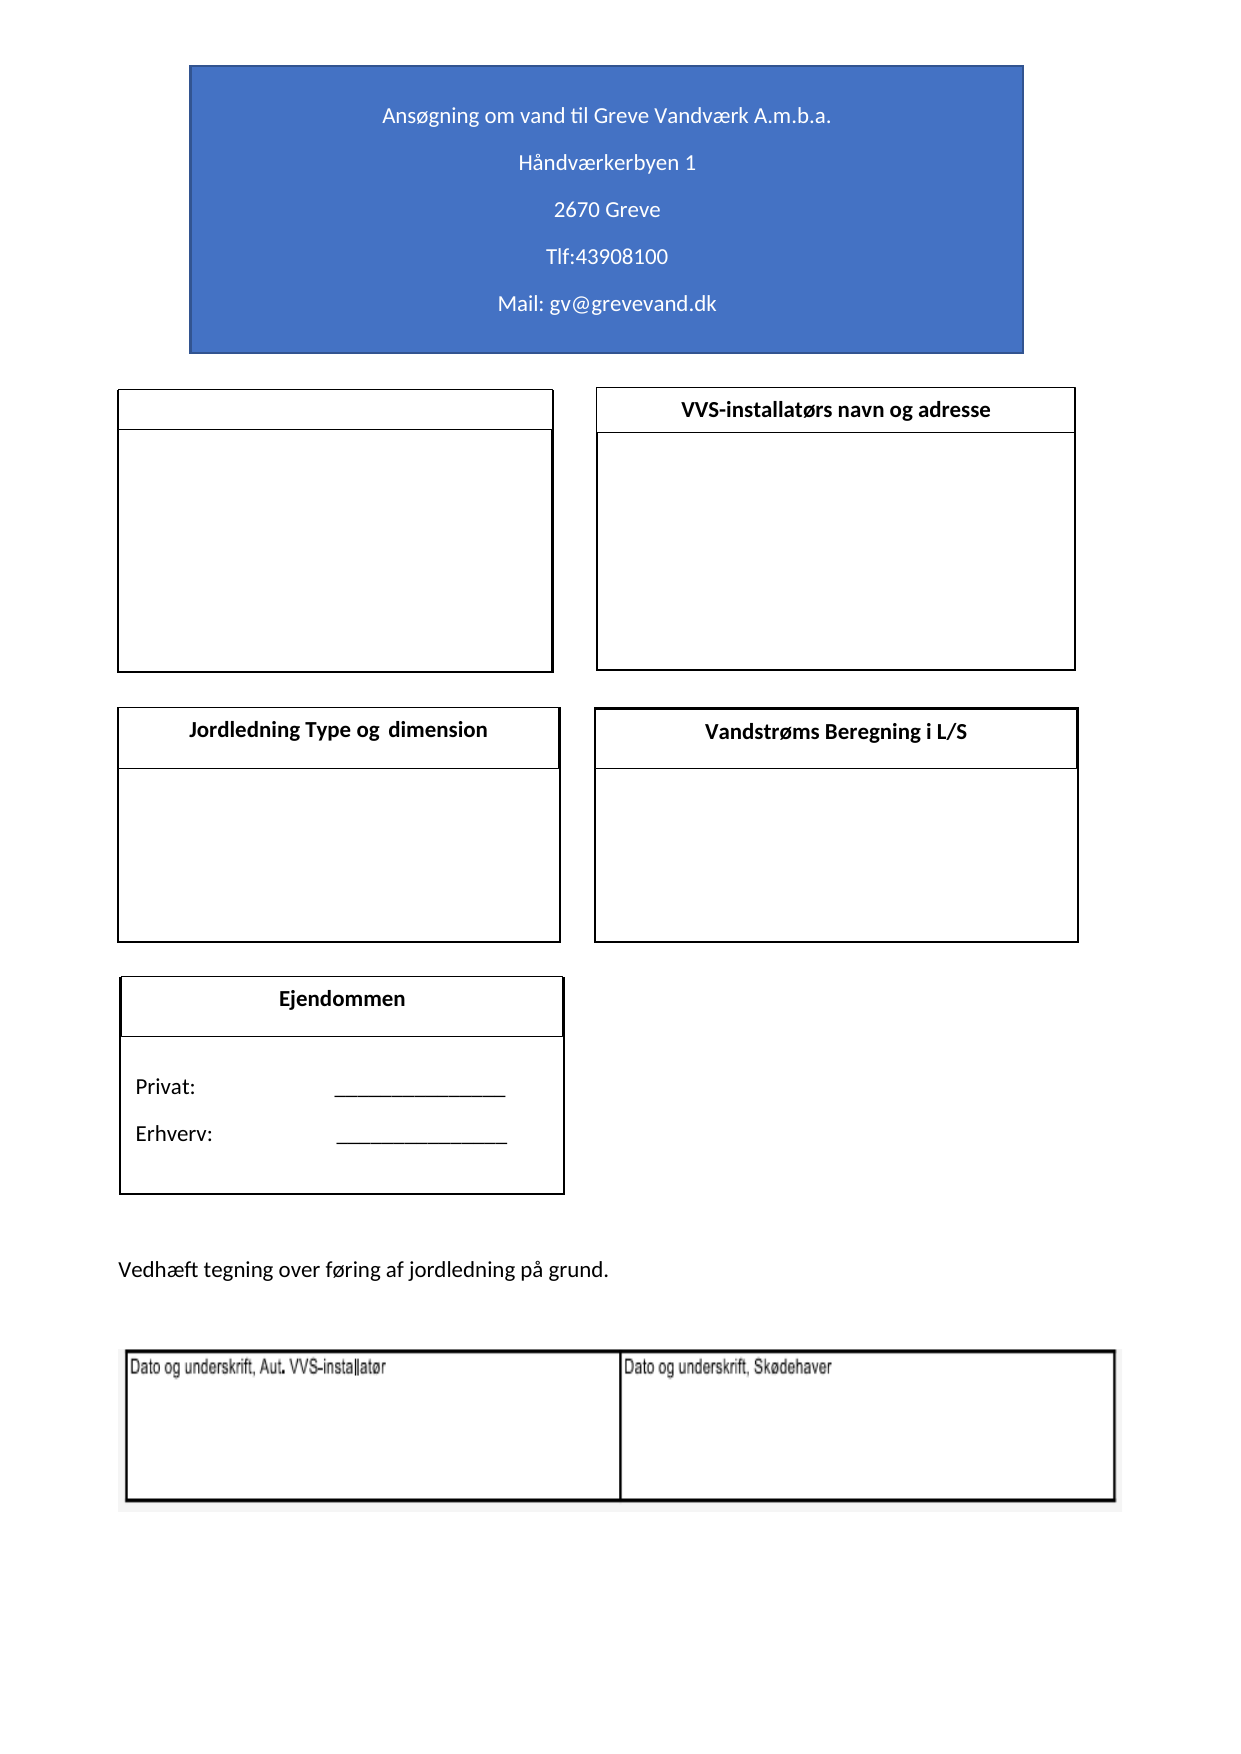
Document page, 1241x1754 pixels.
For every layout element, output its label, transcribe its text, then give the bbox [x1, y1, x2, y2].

text Vedhæft tegning over føring af jordledning på grund. [118, 1255, 1122, 1283]
picture [118, 1349, 1123, 1512]
